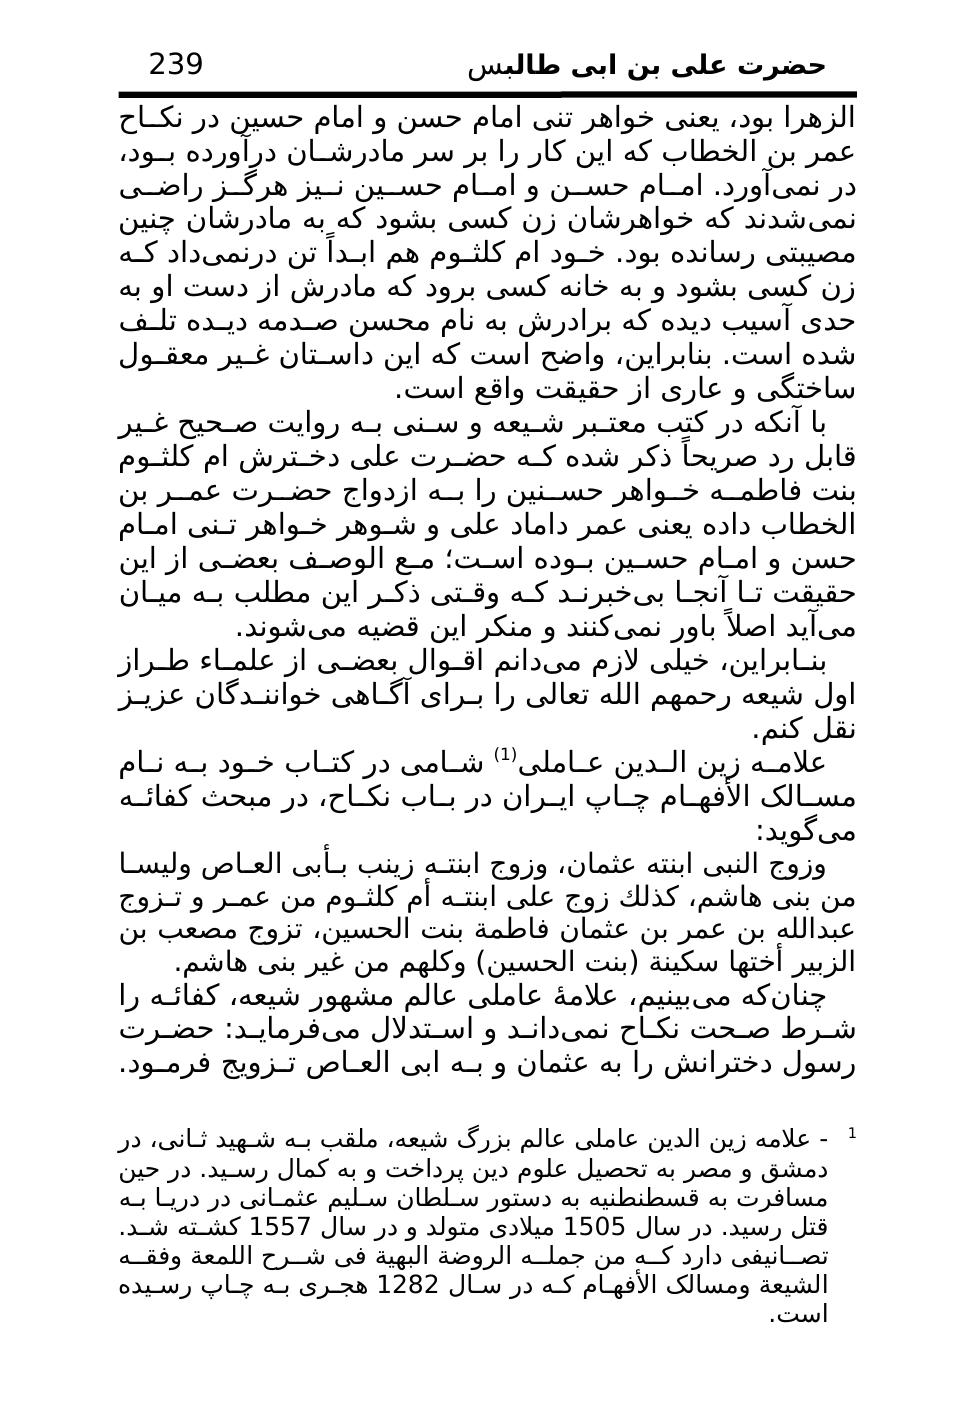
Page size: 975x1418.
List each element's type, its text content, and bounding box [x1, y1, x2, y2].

text با آنکه در کتب معتبر شیعه و سنی به روایت صحیح غیر قابل رد صریحاً ذکر شده که حضرت علی دخترش ام کلثوم بنت فاطمه خواهر حسنین را به ازدواج حضرت عمر بن الخطاب داده یعنی عمر داماد علی و شوهر خواهر تنی امام حسن و امام حسین بوده است؛ مع الوصف بعضی از این حقیقت تا آنجا بی‌خبرند که وقتی ذکر این مطلب به میان می‌آید اصلاً باور نمی‌کنند و منکر این قضیه می‌شوند. [118, 406, 857, 643]
text بنابراین، خیلی لازم می‌دانم اقوال بعضی از علماء طراز اول شیعه رحمهم الله تعالی را برای آگاهی خوانندگان عزیز نقل کنم. [118, 643, 857, 745]
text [118, 978, 857, 1080]
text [118, 100, 857, 406]
text علامه زین الدین عاملی() شامی در کتاب خود به نام مسالک الأفهام چاپ ایران در باب نکاح، در مبحث کفائه می‌گوید: [118, 745, 857, 847]
text وزوج النبی ابنته عثمان، وزوج ابنته زينب بأبی العاص وليسا من بنی هاشم، کذلك زوج علی ابنته أم کلثوم من عمر و تزوج عبدالله بن عمر بن عثمان فاطمة بنت الحسين، تزوج مصعب بن الزبير أختها سکينة (بنت الحسين) وکلهم من غير بنی هاشم. [118, 847, 857, 978]
